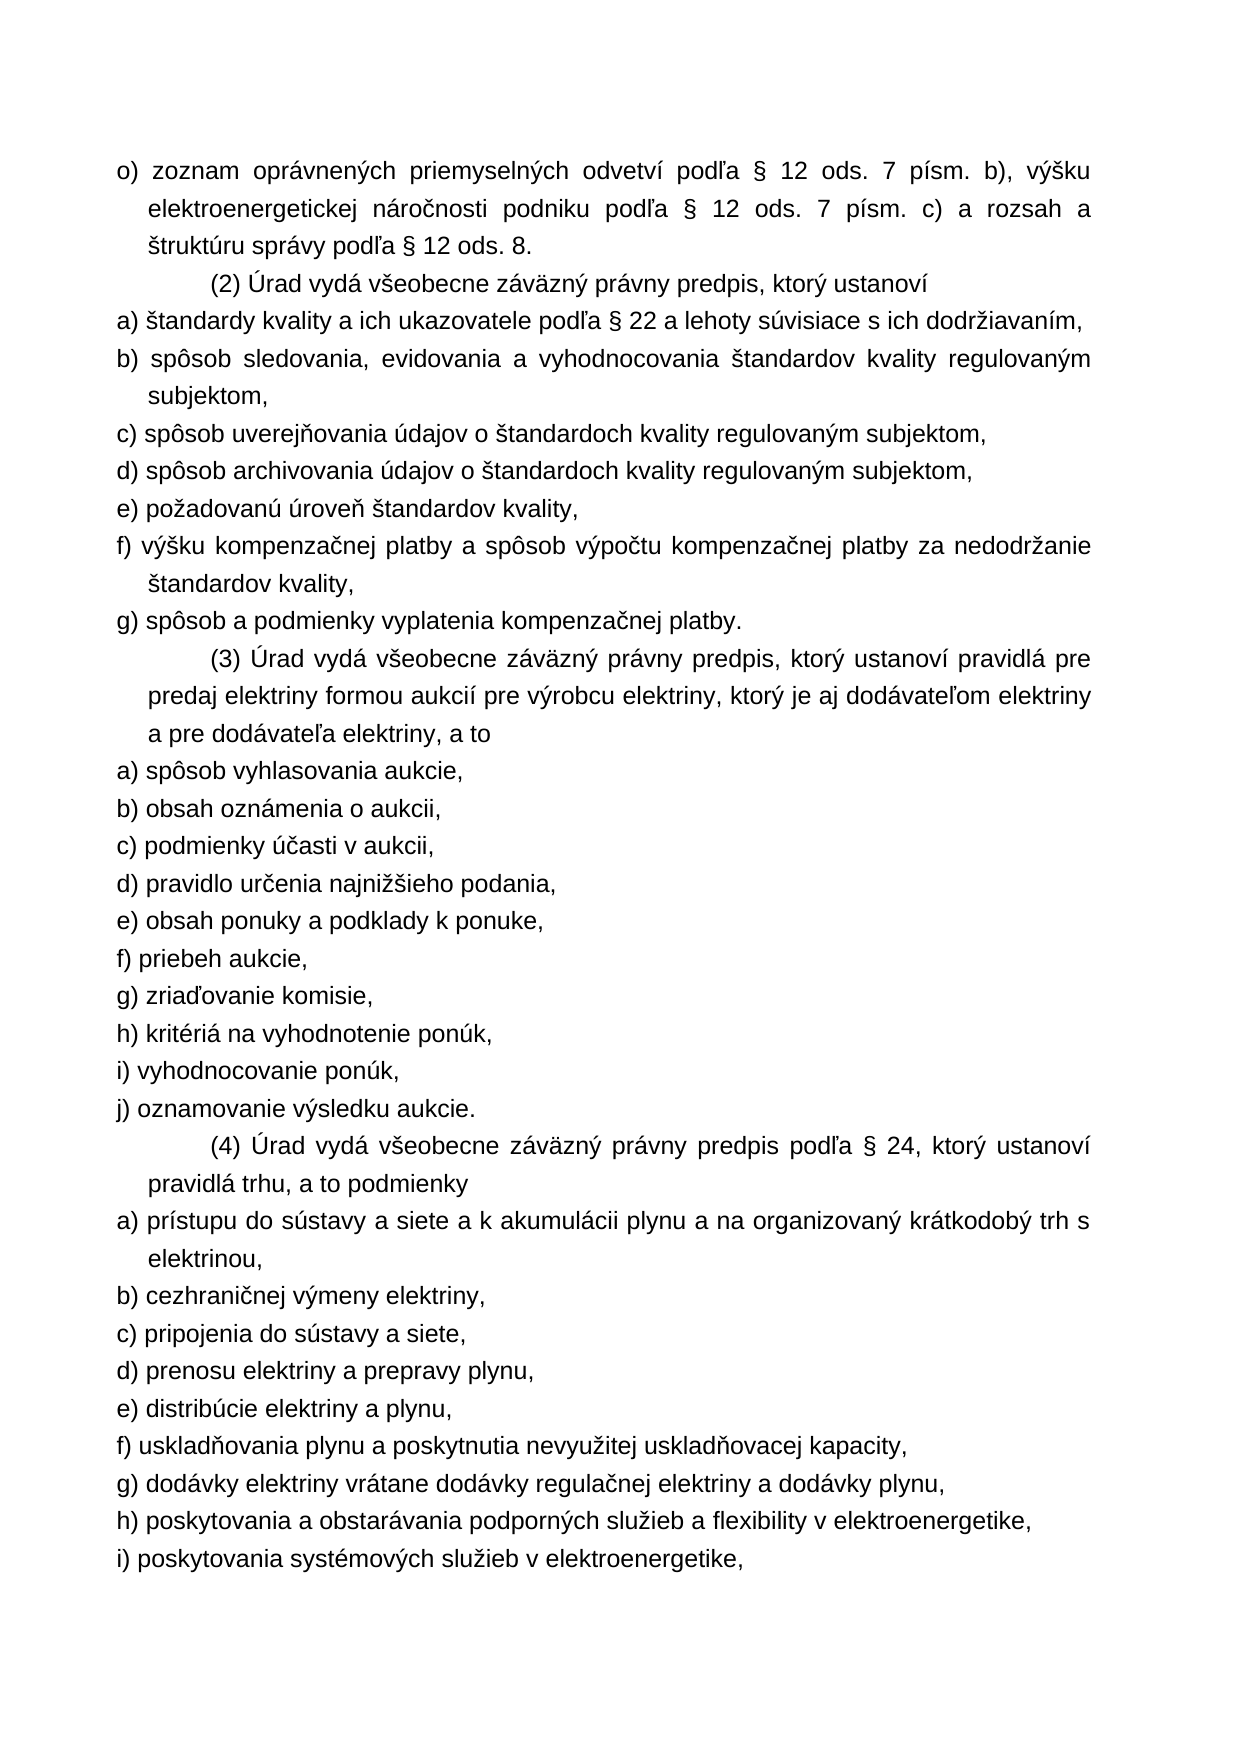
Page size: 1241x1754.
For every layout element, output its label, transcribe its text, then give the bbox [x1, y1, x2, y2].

text a) prístupu do sústavy a siete a k akumulácii plynu a na organizovaný krátkodobý trh s elektrinou, [116, 1198, 1093, 1273]
text c) spôsob uverejňovania údajov o štandardoch kvality regulovaným subjektom, [116, 410, 1093, 448]
text g) zriaďovanie komisie, [116, 973, 1093, 1010]
text d) prenosu elektriny a prepravy plynu, [116, 1348, 1093, 1385]
text o) zoznam oprávnených priemyselných odvetví podľa § 12 ods. 7 písm. b), výšku elektroenergetickej náročnosti podniku podľa § 12 ods. 7 písm. c) a rozsah a štruktúru správy podľa § 12 ods. 8. [116, 148, 1093, 260]
text i) poskytovania systémových služieb v elektroenergetike, [116, 1535, 1093, 1573]
text h) poskytovania a obstarávania podporných služieb a flexibility v elektroenergetike, [116, 1498, 1093, 1535]
text b) spôsob sledovania, evidovania a vyhodnocovania štandardov kvality regulovaným subjektom, [116, 335, 1093, 410]
text (2) Úrad vydá všeobecne záväzný právny predpis, ktorý ustanoví [148, 260, 1093, 298]
text d) spôsob archivovania údajov o štandardoch kvality regulovaným subjektom, [116, 448, 1093, 485]
text g) spôsob a podmienky vyplatenia kompenzačnej platby. [116, 598, 1093, 635]
text f) výšku kompenzačnej platby a spôsob výpočtu kompenzačnej platby za nedodržanie štandardov kvality, [116, 523, 1093, 598]
text h) kritériá na vyhodnotenie ponúk, [116, 1010, 1093, 1048]
text c) podmienky účasti v aukcii, [116, 823, 1093, 860]
text c) pripojenia do sústavy a siete, [116, 1310, 1093, 1348]
text i) vyhodnocovanie ponúk, [116, 1048, 1093, 1085]
text e) požadovanú úroveň štandardov kvality, [116, 485, 1093, 523]
text (4) Úrad vydá všeobecne záväzný právny predpis podľa § 24, ktorý ustanoví pravidlá trhu, a to podmienky [148, 1123, 1093, 1198]
text a) spôsob vyhlasovania aukcie, [116, 748, 1093, 785]
text b) cezhraničnej výmeny elektriny, [116, 1273, 1093, 1310]
text a) štandardy kvality a ich ukazovatele podľa § 22 a lehoty súvisiace s ich dodržiavaním, [116, 298, 1093, 335]
text b) obsah oznámenia o aukcii, [116, 785, 1093, 823]
text d) pravidlo určenia najnižšieho podania, [116, 860, 1093, 898]
text f) priebeh aukcie, [116, 935, 1093, 973]
text e) obsah ponuky a podklady k ponuke, [116, 898, 1093, 935]
text g) dodávky elektriny vrátane dodávky regulačnej elektriny a dodávky plynu, [116, 1460, 1093, 1498]
text e) distribúcie elektriny a plynu, [116, 1385, 1093, 1423]
text j) oznamovanie výsledku aukcie. [116, 1085, 1093, 1123]
text f) uskladňovania plynu a poskytnutia nevyužitej uskladňovacej kapacity, [116, 1423, 1093, 1460]
text (3) Úrad vydá všeobecne záväzný právny predpis, ktorý ustanoví pravidlá pre predaj elektriny formou aukcií pre výrobcu elektriny, ktorý je aj dodávateľom elektriny a pre dodávateľa elektriny, a to [148, 635, 1093, 748]
